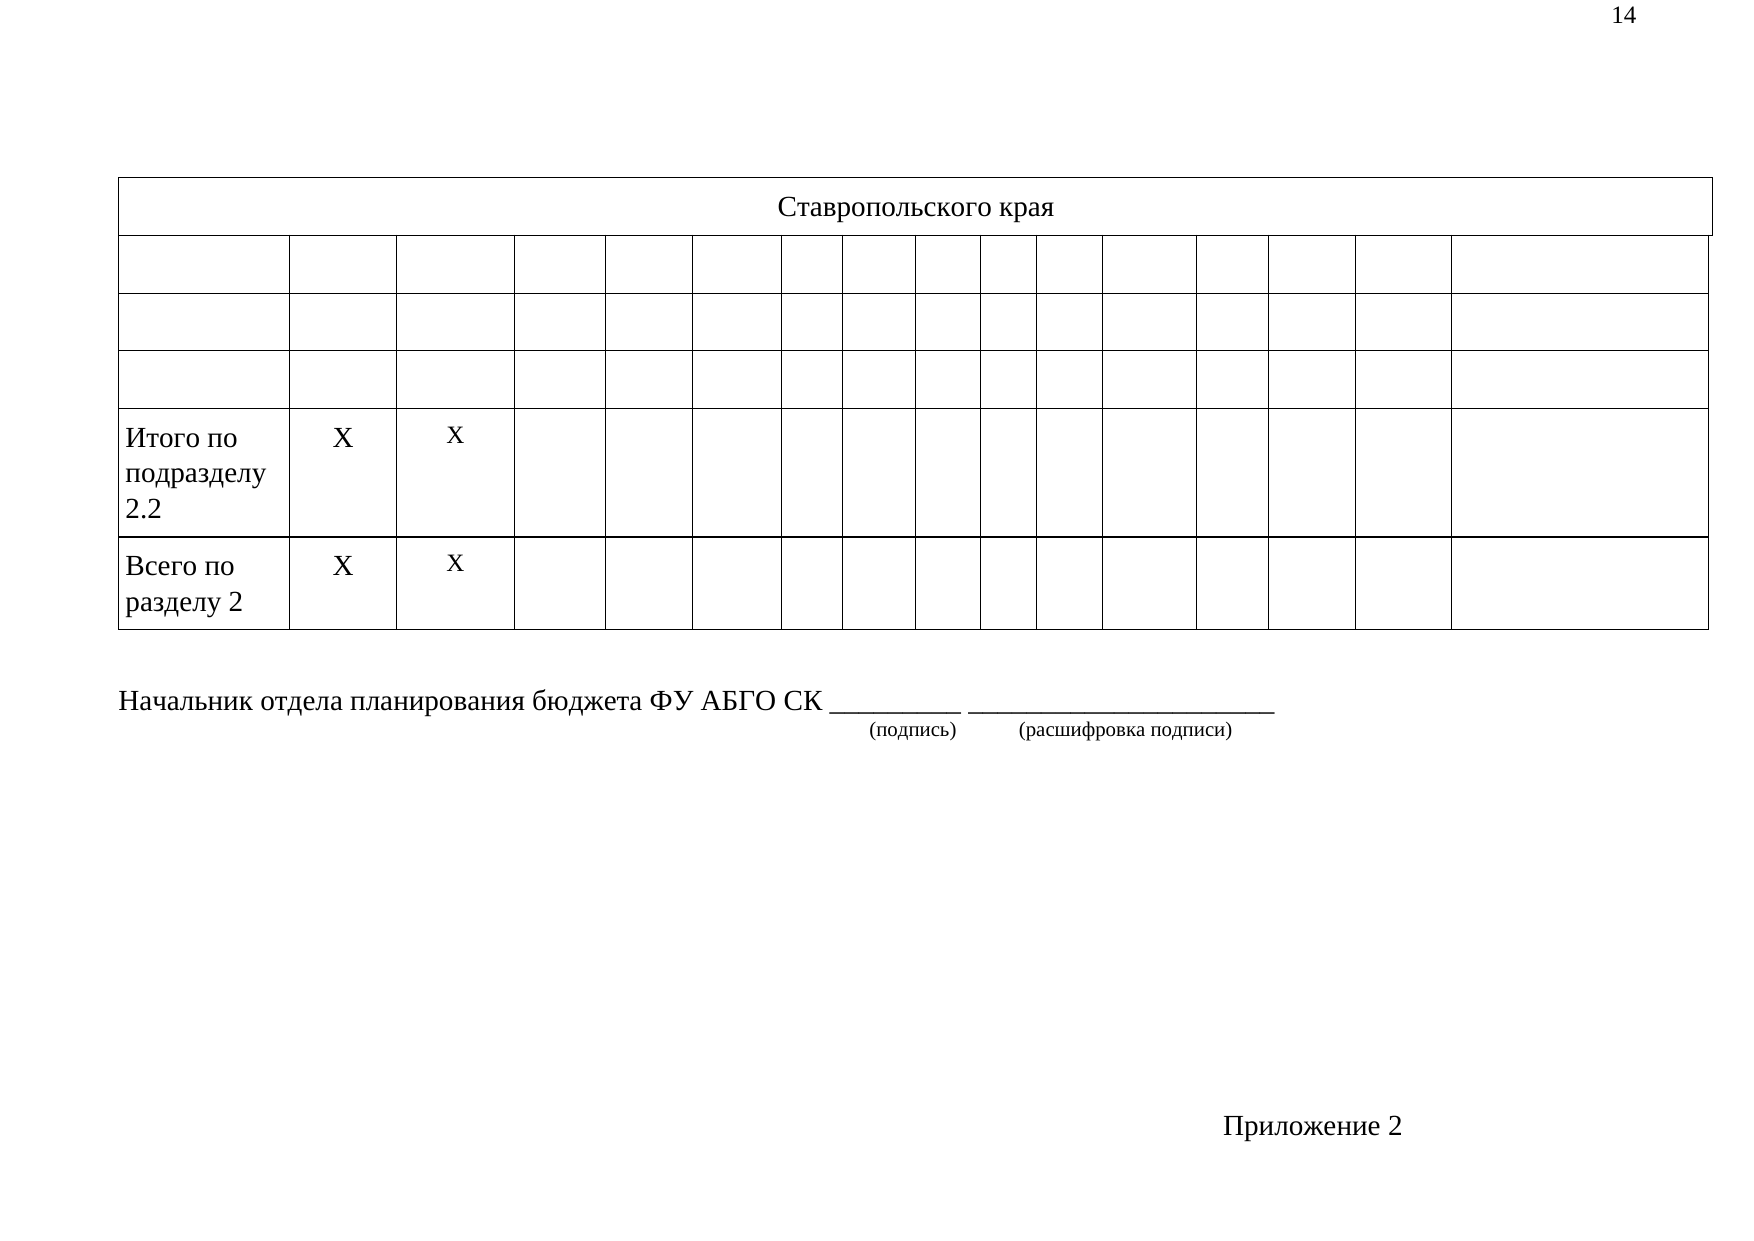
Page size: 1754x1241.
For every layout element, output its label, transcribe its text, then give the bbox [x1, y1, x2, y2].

table_cell [397, 294, 514, 350]
table_cell [119, 351, 289, 408]
table_cell [1197, 409, 1268, 536]
table_cell [1356, 538, 1451, 629]
table_cell [397, 351, 514, 408]
table_cell [606, 409, 692, 536]
table_cell [1356, 236, 1451, 292]
table_cell [1037, 409, 1102, 536]
table_cell [981, 351, 1036, 408]
table_cell [397, 236, 514, 292]
table_cell [606, 351, 692, 408]
table_cell [782, 351, 842, 408]
table_cell [1103, 538, 1196, 629]
table_cell [782, 294, 842, 350]
table_cell [606, 538, 692, 629]
table_cell [1269, 538, 1355, 629]
text (подпись) (расшифровка подписи) [118, 717, 1636, 741]
table_cell [1269, 351, 1355, 408]
table_cell [693, 236, 781, 292]
table_cell [1452, 409, 1708, 536]
table_cell [916, 236, 980, 292]
table_cell [1197, 294, 1268, 350]
table_cell X [397, 409, 514, 536]
table_cell [981, 294, 1036, 350]
table_cell [515, 409, 605, 536]
table_cell [843, 294, 915, 350]
table_cell [1269, 294, 1355, 350]
table_cell [1103, 351, 1196, 408]
table_cell [1037, 294, 1102, 350]
table_cell [916, 538, 980, 629]
table_cell Всего по разделу 2 [119, 538, 289, 629]
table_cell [119, 178, 1712, 234]
table_cell [981, 409, 1036, 536]
table_cell [693, 409, 781, 536]
table_cell [290, 351, 396, 408]
table_cell X [290, 538, 396, 629]
table_cell [1452, 294, 1708, 350]
table_cell [1103, 294, 1196, 350]
table_cell [693, 351, 781, 408]
table_cell [843, 538, 915, 629]
table_cell [1103, 409, 1196, 536]
table_cell [693, 294, 781, 350]
table_cell [515, 538, 605, 629]
table_cell [1197, 236, 1268, 292]
table_cell [1037, 236, 1102, 292]
table_cell [515, 351, 605, 408]
table_cell [981, 538, 1036, 629]
table_cell [693, 538, 781, 629]
table_cell [1103, 236, 1196, 292]
table_cell [782, 409, 842, 536]
table_cell [606, 294, 692, 350]
table_cell [1356, 409, 1451, 536]
table_cell [119, 294, 289, 350]
table_cell [606, 236, 692, 292]
table_cell [782, 236, 842, 292]
table_cell [916, 409, 980, 536]
table_cell [1197, 351, 1268, 408]
table_cell [843, 351, 915, 408]
table_cell [1356, 294, 1451, 350]
table_cell [981, 236, 1036, 292]
table_cell [916, 351, 980, 408]
table_cell [782, 538, 842, 629]
table_cell [1452, 351, 1708, 408]
table_cell [1037, 538, 1102, 629]
table_cell [1269, 409, 1355, 536]
text Начальник отдела планирования бюджета ФУ АБГО СК _________ _____________________ [118, 683, 1636, 717]
table_cell [290, 294, 396, 350]
table_cell [1197, 538, 1268, 629]
table_cell Итого по подразделу 2.2 [119, 409, 289, 536]
table_cell [843, 409, 915, 536]
table_cell [290, 236, 396, 292]
table_cell [515, 236, 605, 292]
table_cell [119, 236, 289, 292]
table_cell [1269, 236, 1355, 292]
table_cell [1356, 351, 1451, 408]
text Приложение 2 [989, 1116, 1636, 1141]
table_cell X [290, 409, 396, 536]
table_cell [1452, 538, 1708, 629]
table_cell [843, 236, 915, 292]
table_cell X [397, 538, 514, 629]
table_cell [916, 294, 980, 350]
table_cell [1452, 236, 1708, 292]
table_cell [1037, 351, 1102, 408]
table_cell [515, 294, 605, 350]
